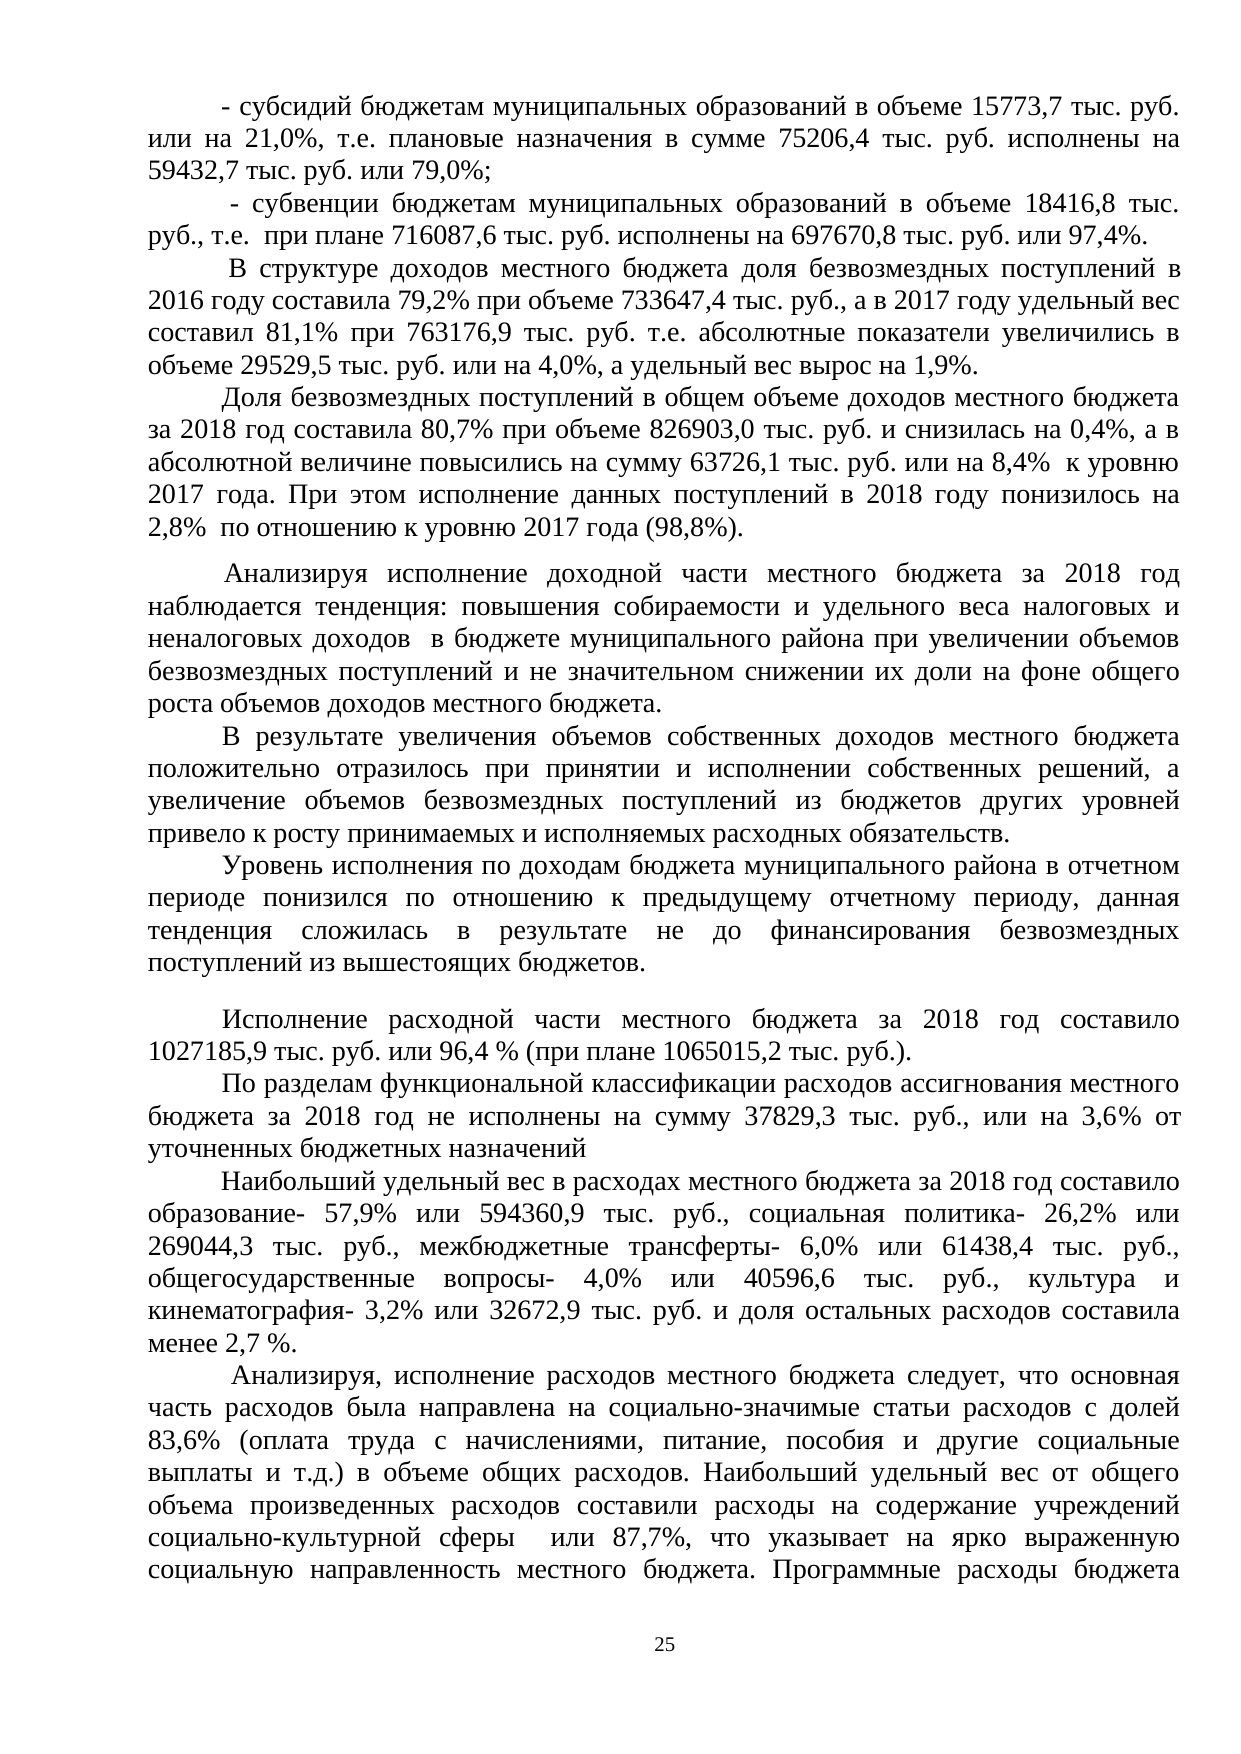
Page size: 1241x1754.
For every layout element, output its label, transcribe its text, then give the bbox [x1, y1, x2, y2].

text - субсидий бюджетам муниципальных образований в объеме 15773,7 тыс. руб. или на 21,0%, т.е. плановые назначения в сумме 75206,4 тыс. руб. исполнены на 59432,7 тыс. руб. или 79,0%; [148, 89, 1181, 186]
text В результате увеличения объемов собственных доходов местного бюджета положительно отразилось при принятии и исполнении собственных решений, а увеличение объемов безвозмездных поступлений из бюджетов других уровней привело к росту принимаемых и исполняемых расходных обязательств. [148, 718, 1181, 848]
text - субвенции бюджетам муниципальных образований в объеме 18416,8 тыс. руб., т.е. при плане 716087,6 тыс. руб. исполнены на 697670,8 тыс. руб. или 97,4%. [148, 186, 1181, 251]
text В структуре доходов местного бюджета доля безвозмездных поступлений в 2016 году составила 79,2% при объеме 733647,4 тыс. руб., а в 2017 году удельный вес составил 81,1% при 763176,9 тыс. руб. т.е. абсолютные показатели увеличились в объеме 29529,5 тыс. руб. или на 4,0%, а удельный вес вырос на 1,9%. [148, 251, 1181, 380]
text Доля безвозмездных поступлений в общем объеме доходов местного бюджета за 2018 год составила 80,7% при объеме 826903,0 тыс. руб. и снизилась на 0,4%, а в абсолютной величине повысились на сумму 63726,1 тыс. руб. или на 8,4% к уровню 2017 года. При этом исполнение данных поступлений в 2018 году понизилось на 2,8% по отношению к уровню 2017 года (98,8%). [148, 380, 1181, 542]
text Анализируя исполнение доходной части местного бюджета за 2018 год наблюдается тенденция: повышения собираемости и удельного веса налоговых и неналоговых доходов в бюджете муниципального района при увеличении объемов безвозмездных поступлений и не значительном снижении их доли на фоне общего роста объемов доходов местного бюджета. [148, 557, 1181, 718]
text Наибольший удельный вес в расходах местного бюджета за 2018 год составило образование- 57,9% или 594360,9 тыс. руб., социальная политика- 26,2% или 269044,3 тыс. руб., межбюджетные трансферты- 6,0% или 61438,4 тыс. руб., общегосударственные вопросы- 4,0% или 40596,6 тыс. руб., культура и кинематография- 3,2% или 32672,9 тыс. руб. и доля остальных расходов составила менее 2,7 %. [148, 1164, 1181, 1358]
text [148, 1358, 1181, 1585]
text Уровень исполнения по доходам бюджета муниципального района в отчетном периоде понизился по отношению к предыдущему отчетному периоду, данная тенденция сложилась в результате не до финансирования безвозмездных поступлений из вышестоящих бюджетов. [148, 848, 1181, 978]
text По разделам функциональной классификации расходов ассигнования местного бюджета за 2018 год не исполнены на сумму 37829,3 тыс. руб., или на 3,6% от уточненных бюджетных назначений [148, 1067, 1181, 1164]
text Исполнение расходной части местного бюджета за 2018 год составило 1027185,9 тыс. руб. или 96,4 % (при плане 1065015,2 тыс. руб.). [148, 1002, 1181, 1067]
